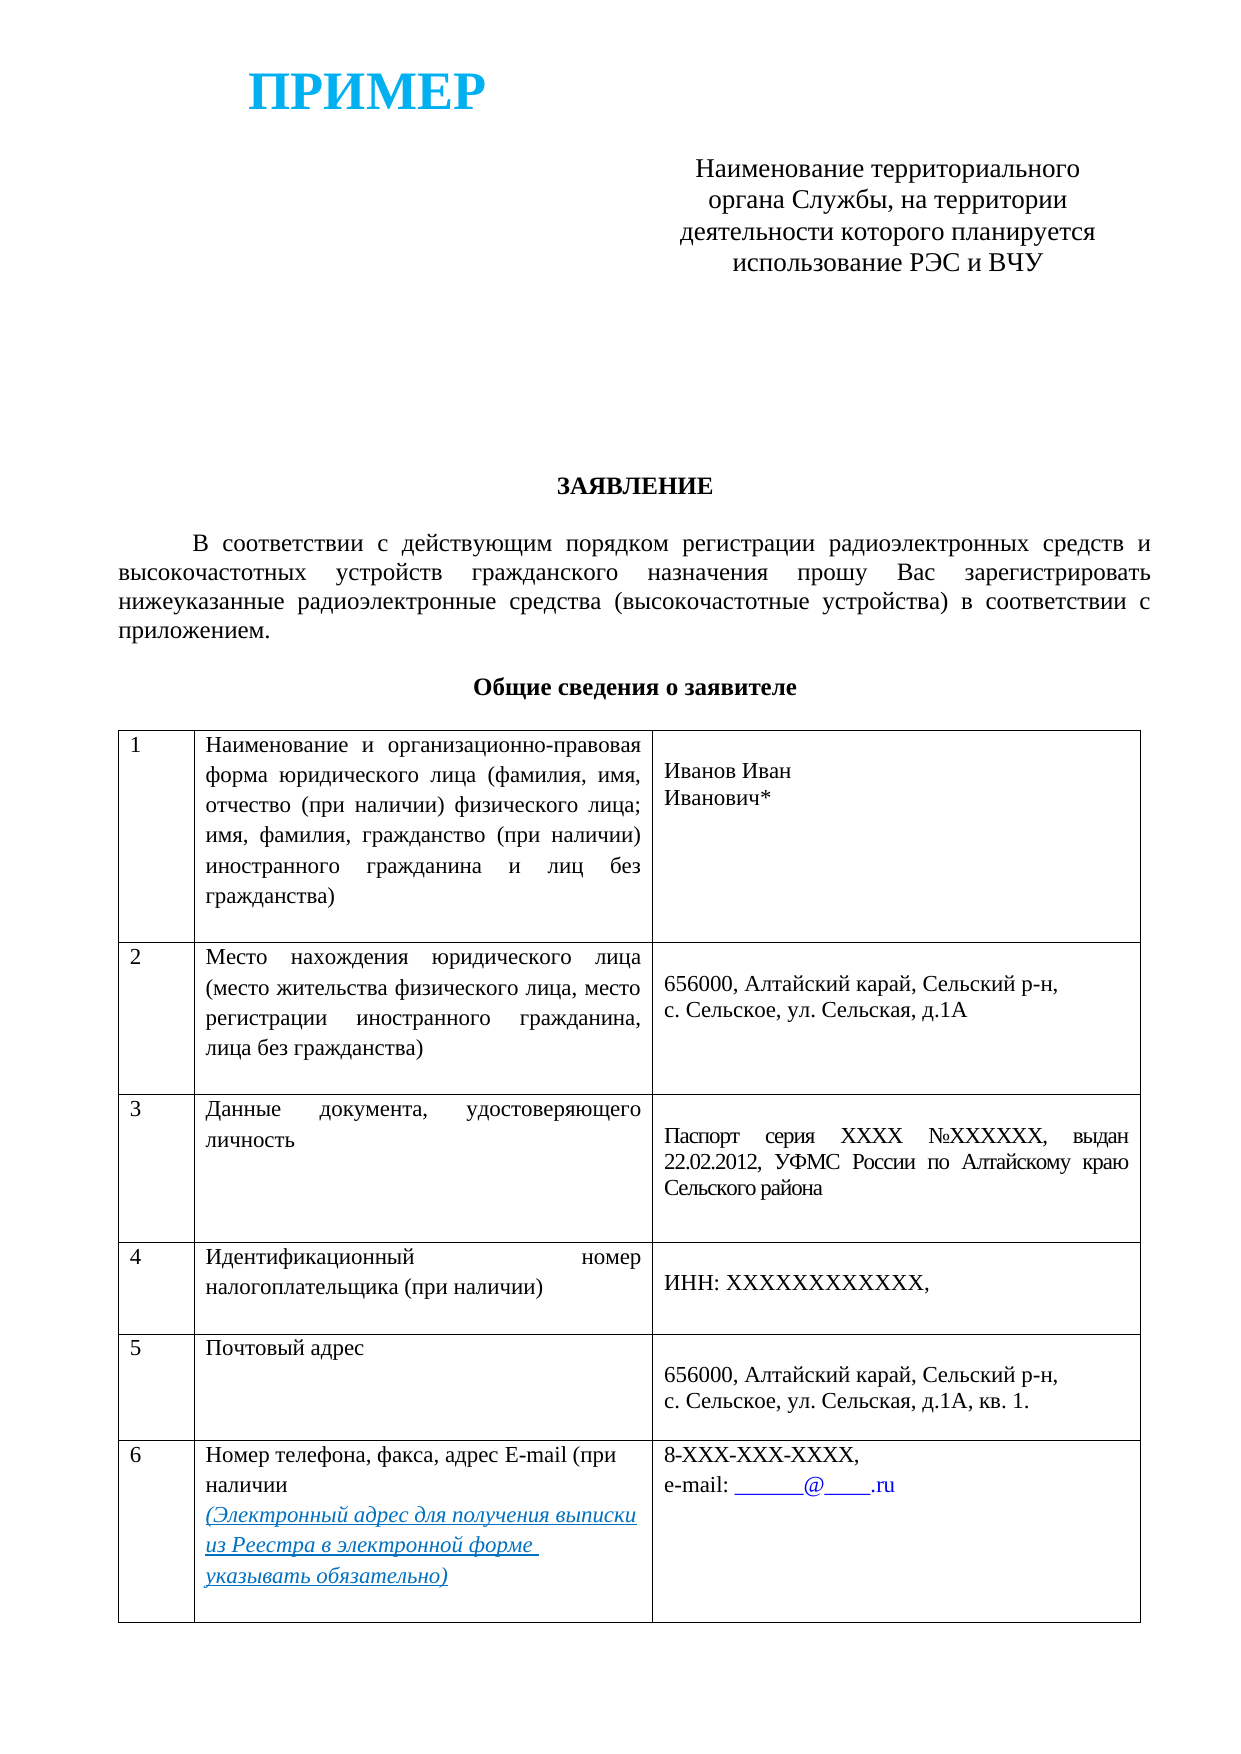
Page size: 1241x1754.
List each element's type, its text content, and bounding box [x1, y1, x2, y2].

text В соответствии с действующим порядком регистрации радиоэлектронных средств и высокочастотных устройств гражданского назначения прошу Вас зарегистрировать нижеуказанные радиоэлектронные средства (высокочастотные устройства) в соответствии с приложением. [118, 528, 1152, 643]
table_header 1 [119, 731, 194, 942]
table_cell 5 [119, 1335, 194, 1440]
table_cell ИНН: ХХХХХХХХХХХХ, [653, 1243, 1140, 1333]
table_cell Данные документа, удостоверяющего личность [195, 1095, 652, 1242]
table_header ПРИМЕР [107, 59, 627, 413]
table_header Наименование территориального органа Службы, на территории деятельности которого планируется использование РЭС и ВЧУ [628, 59, 1148, 413]
table_cell 656000, Алтайский карай, Сельский р-н, с. Сельское, ул. Сельская, д.1А [653, 943, 1140, 1094]
table_cell 6 [119, 1441, 194, 1622]
text ЗАЯВЛЕНИЕ [118, 471, 1152, 500]
table_header Наименование и организационно-правовая форма юридического лица (фамилия, имя, отчество (при наличии) физического лица; имя, фамилия, гражданство (при наличии) иностранного гражданина и лиц без гражданства) [195, 731, 652, 942]
table_cell 656000, Алтайский карай, Сельский р-н, с. Сельское, ул. Сельская, д.1А, кв. 1. [653, 1335, 1140, 1440]
table_cell 2 [119, 943, 194, 1094]
table_cell Идентификационный номер налогоплательщика (при наличии) [195, 1243, 652, 1333]
table_cell Почтовый адрес [195, 1335, 652, 1440]
table_cell 3 [119, 1095, 194, 1242]
table_cell 8-ХХХ-ХХХ-ХХХХ, e-mail: ______@____.ru [653, 1441, 1140, 1622]
table_cell Место нахождения юридического лица (место жительства физического лица, место регистрации иностранного гражданина, лица без гражданства) [195, 943, 652, 1094]
table_cell 4 [119, 1243, 194, 1333]
table_header Иванов Иван Иванович* [653, 731, 1140, 942]
table_cell Паспорт серия ХХХХ №ХХХХХХ, выдан 22.02.2012, УФМС России по Алтайскому краю Сельского района [653, 1095, 1140, 1242]
text Общие сведения о заявителе [118, 672, 1152, 701]
table_cell Номер телефона, факса, адрес E-mail (при наличии (Электронный адрес для получения выписки из Реестра в электронной форме указывать обязательно) [195, 1441, 652, 1622]
